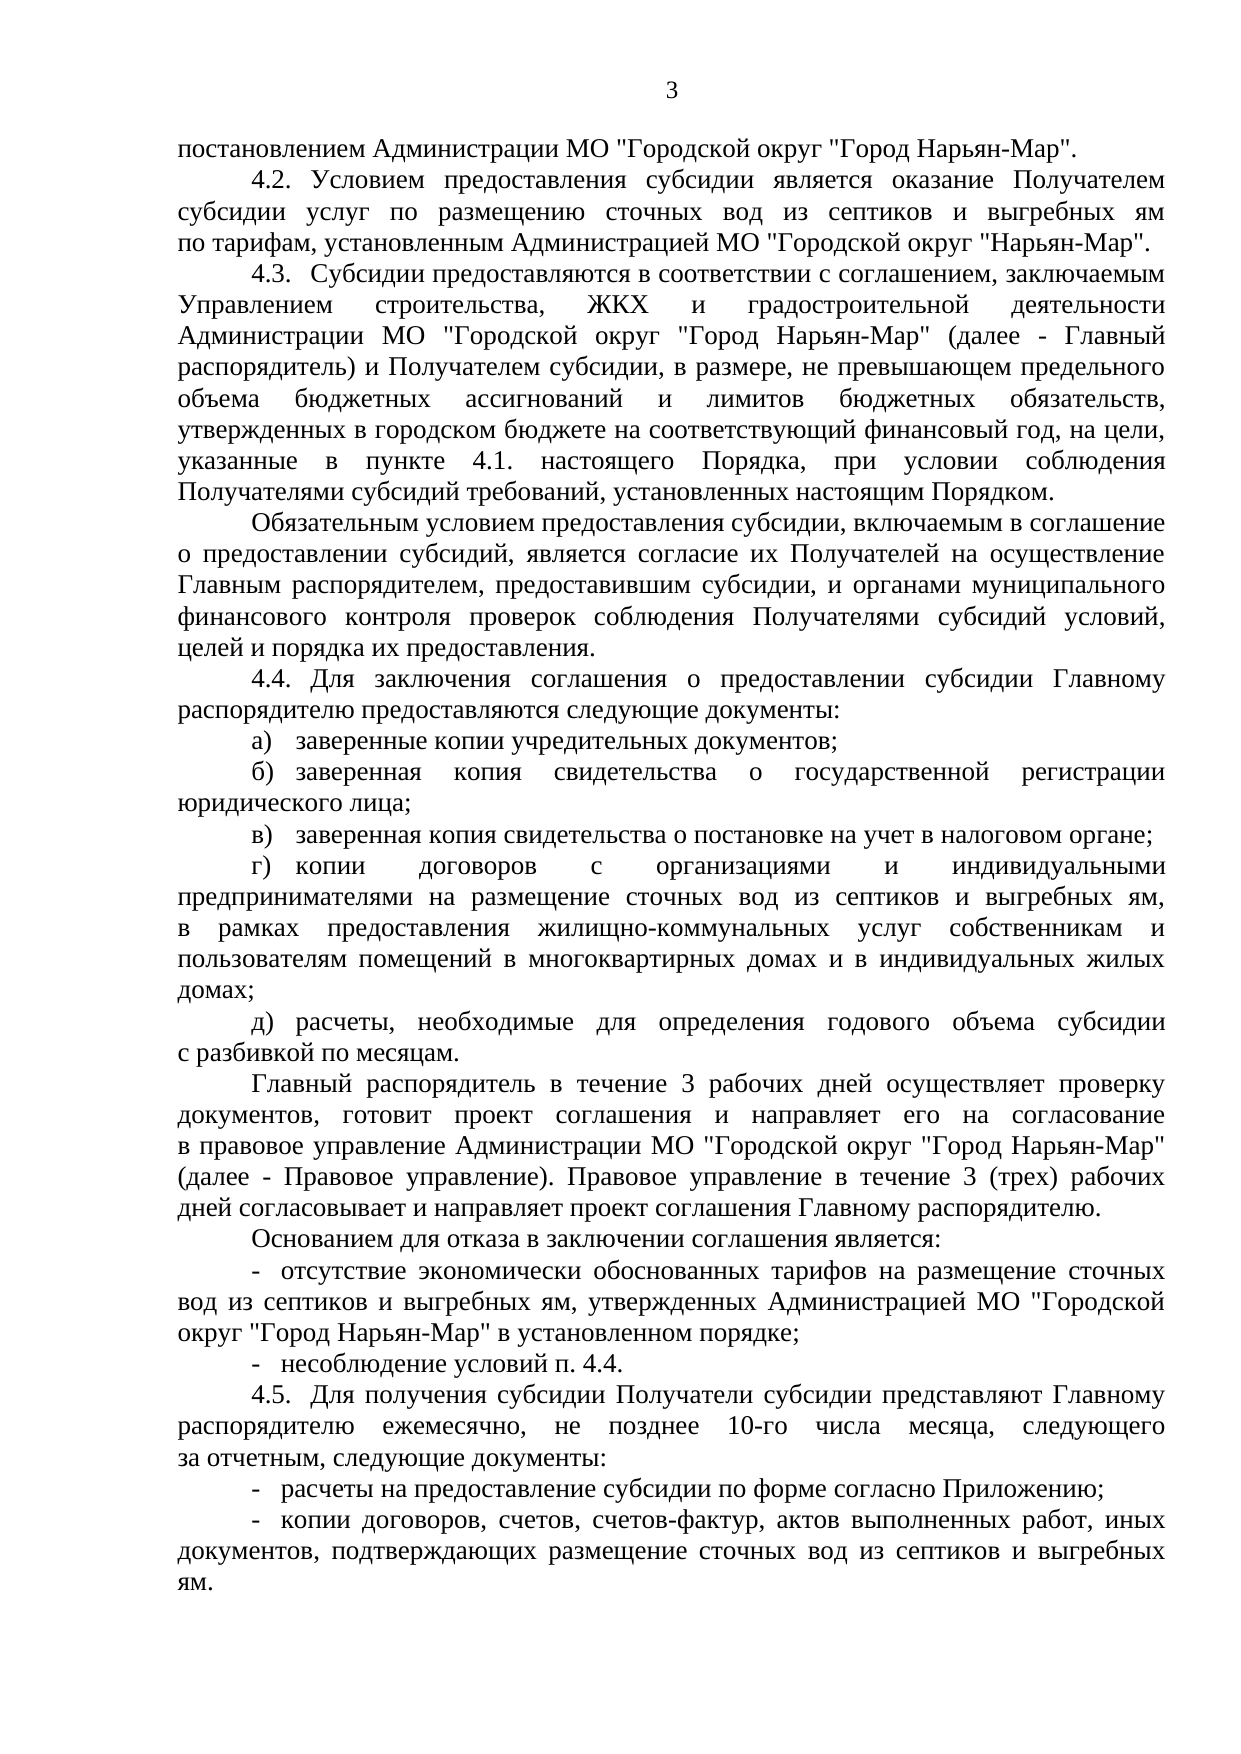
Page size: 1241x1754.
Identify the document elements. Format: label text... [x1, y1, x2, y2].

text в) заверенная копия свидетельства о постановке на учет в налоговом органе; [177, 818, 1166, 849]
text - копии договоров, счетов, счетов-фактур, актов выполненных работ, иных документов, подтверждающих размещение сточных вод из септиков и выгребных ям. [177, 1503, 1166, 1596]
text - несоблюдение условий п. 4.4. [177, 1347, 1166, 1378]
text д) расчеты, необходимые для определения годового объема субсидии с разбивкой по месяцам. [177, 1004, 1166, 1067]
text 4.3. Субсидии предоставляются в соответствии с соглашением, заключаемым Управлением строительства, ЖКХ и градостроительной деятельности Администрации МО "Городской округ "Город Нарьян-Мар" (далее - Главный распорядитель) и Получателем субсидии, в размере, не превышающем предельного объема бюджетных ассигнований и лимитов бюджетных обязательств, утвержденных в городском бюджете на соответствующий финансовый год, на цели, указанные в пункте 4.1. настоящего Порядка, при условии соблюдения Получателями субсидий требований, установленных настоящим Порядком. [177, 257, 1166, 506]
text 4.5. Для получения субсидии Получатели субсидии представляют Главному распорядителю ежемесячно, не позднее 10-го числа месяца, следующего за отчетным, следующие документы: [177, 1378, 1166, 1472]
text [177, 132, 1166, 164]
text - отсутствие экономически обоснованных тарифов на размещение сточных вод из септиков и выгребных ям, утвержденных Администрацией МО "Городской округ "Город Нарьян-Мар" в установленном порядке; [177, 1254, 1166, 1347]
text Обязательным условием предоставления субсидии, включаемым в соглашение о предоставлении субсидий, является согласие их Получателей на осуществление Главным распорядителем, предоставившим субсидии, и органами муниципального финансового контроля проверок соблюдения Получателями субсидий условий, целей и порядка их предоставления. [177, 506, 1166, 662]
text б) заверенная копия свидетельства о государственной регистрации юридического лица; [177, 755, 1166, 818]
text а) заверенные копии учредительных документов; [177, 724, 1166, 755]
text Основанием для отказа в заключении соглашения является: [177, 1223, 1166, 1254]
text Главный распорядитель в течение 3 рабочих дней осуществляет проверку документов, готовит проект соглашения и направляет его на согласование в правовое управление Администрации МО "Городской округ "Город Нарьян-Мар" (далее - Правовое управление). Правовое управление в течение 3 (трех) рабочих дней согласовывает и направляет проект соглашения Главному распорядителю. [177, 1067, 1166, 1223]
text 4.2. Условием предоставления субсидии является оказание Получателем субсидии услуг по размещению сточных вод из септиков и выгребных ям по тарифам, установленным Администрацией МО "Городской округ "Нарьян-Мар". [177, 164, 1166, 257]
text 4.4. Для заключения соглашения о предоставлении субсидии Главному распорядителю предоставляются следующие документы: [177, 662, 1166, 724]
text г) копии договоров с организациями и индивидуальными предпринимателями на размещение сточных вод из септиков и выгребных ям, в рамках предоставления жилищно-коммунальных услуг собственникам и пользователям помещений в многоквартирных домах и в индивидуальных жилых домах; [177, 849, 1166, 1004]
text - расчеты на предоставление субсидии по форме согласно Приложению; [177, 1472, 1166, 1503]
